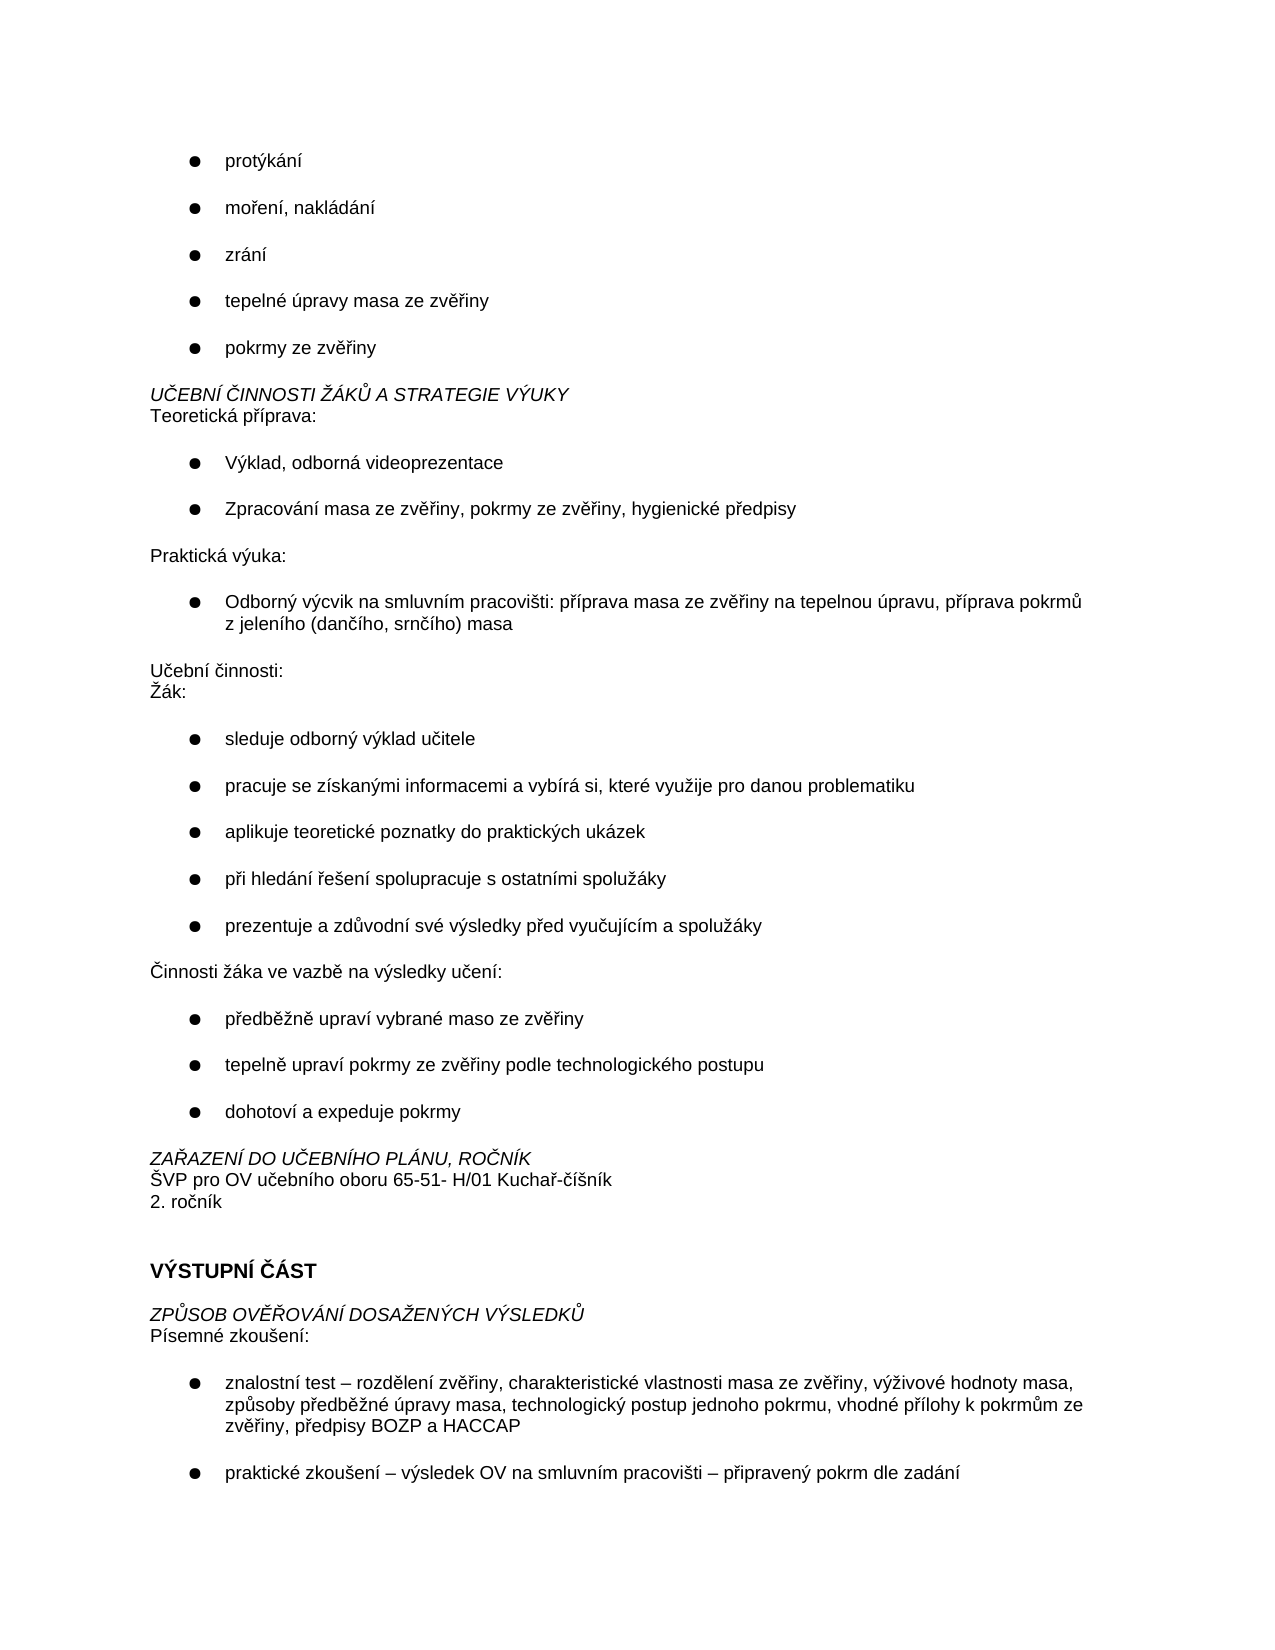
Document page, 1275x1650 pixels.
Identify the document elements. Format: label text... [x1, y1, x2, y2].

text Žák: [150, 681, 1125, 703]
list praktické zkoušení – výsledek OV na smluvním pracovišti – připravený pokrm dle zadání [187, 1462, 1125, 1483]
list tepelné úpravy masa ze zvěřiny [187, 290, 1125, 312]
subtitle Učební činnosti žáků a strategie výuky [150, 383, 1125, 405]
list dohotoví a expeduje pokrmy [187, 1101, 1125, 1123]
subtitle Zařazení do učebního plánu, ročník [150, 1148, 1125, 1169]
subtitle VÝSTUPNÍ ČÁST [150, 1259, 1125, 1283]
list při hledání řešení spolupracuje s ostatními spolužáky [187, 868, 1125, 889]
list předběžně upraví vybrané maso ze zvěřiny [187, 1008, 1125, 1029]
list Zpracování masa ze zvěřiny, pokrmy ze zvěřiny, hygienické předpisy [187, 498, 1125, 520]
list pokrmy ze zvěřiny [187, 337, 1125, 358]
text Učební činnosti: [150, 659, 1125, 681]
text Písemné zkoušení: [150, 1325, 1125, 1347]
list sleduje odborný výklad učitele [187, 728, 1125, 749]
list tepelně upraví pokrmy ze zvěřiny podle technologického postupu [187, 1054, 1125, 1076]
text 2. ročník [150, 1191, 1125, 1212]
list prezentuje a zdůvodní své výsledky před vyučujícím a spolužáky [187, 914, 1125, 936]
list pracuje se získanými informacemi a vybírá si, které využije pro danou problematiku [187, 774, 1125, 796]
list protýkání [187, 150, 1125, 172]
list znalostní test – rozdělení zvěřiny, charakteristické vlastnosti masa ze zvěřiny, výživové hodnoty masa, způsoby předběžné úpravy masa, technologický postup jednoho pokrmu, vhodné přílohy k pokrmům ze zvěřiny, předpisy BOZP a HACCAP [187, 1372, 1125, 1437]
list moření, nakládání [187, 197, 1125, 218]
subtitle Způsob ověřování dosažených výsledků [150, 1304, 1125, 1325]
list zrání [187, 243, 1125, 265]
list Odborný výcvik na smluvním pracovišti: příprava masa ze zvěřiny na tepelnou úpravu, příprava pokrmů z jeleního (dančího, srnčího) masa [187, 591, 1125, 634]
text Teoretická příprava: [150, 405, 1125, 426]
text ŠVP pro OV učebního oboru 65-51- H/01 Kuchař-číšník [150, 1169, 1125, 1191]
text Činnosti žáka ve vazbě na výsledky učení: [150, 961, 1125, 983]
list Výklad, odborná videoprezentace [187, 451, 1125, 473]
text Praktická výuka: [150, 545, 1125, 566]
list aplikuje teoretické poznatky do praktických ukázek [187, 821, 1125, 843]
